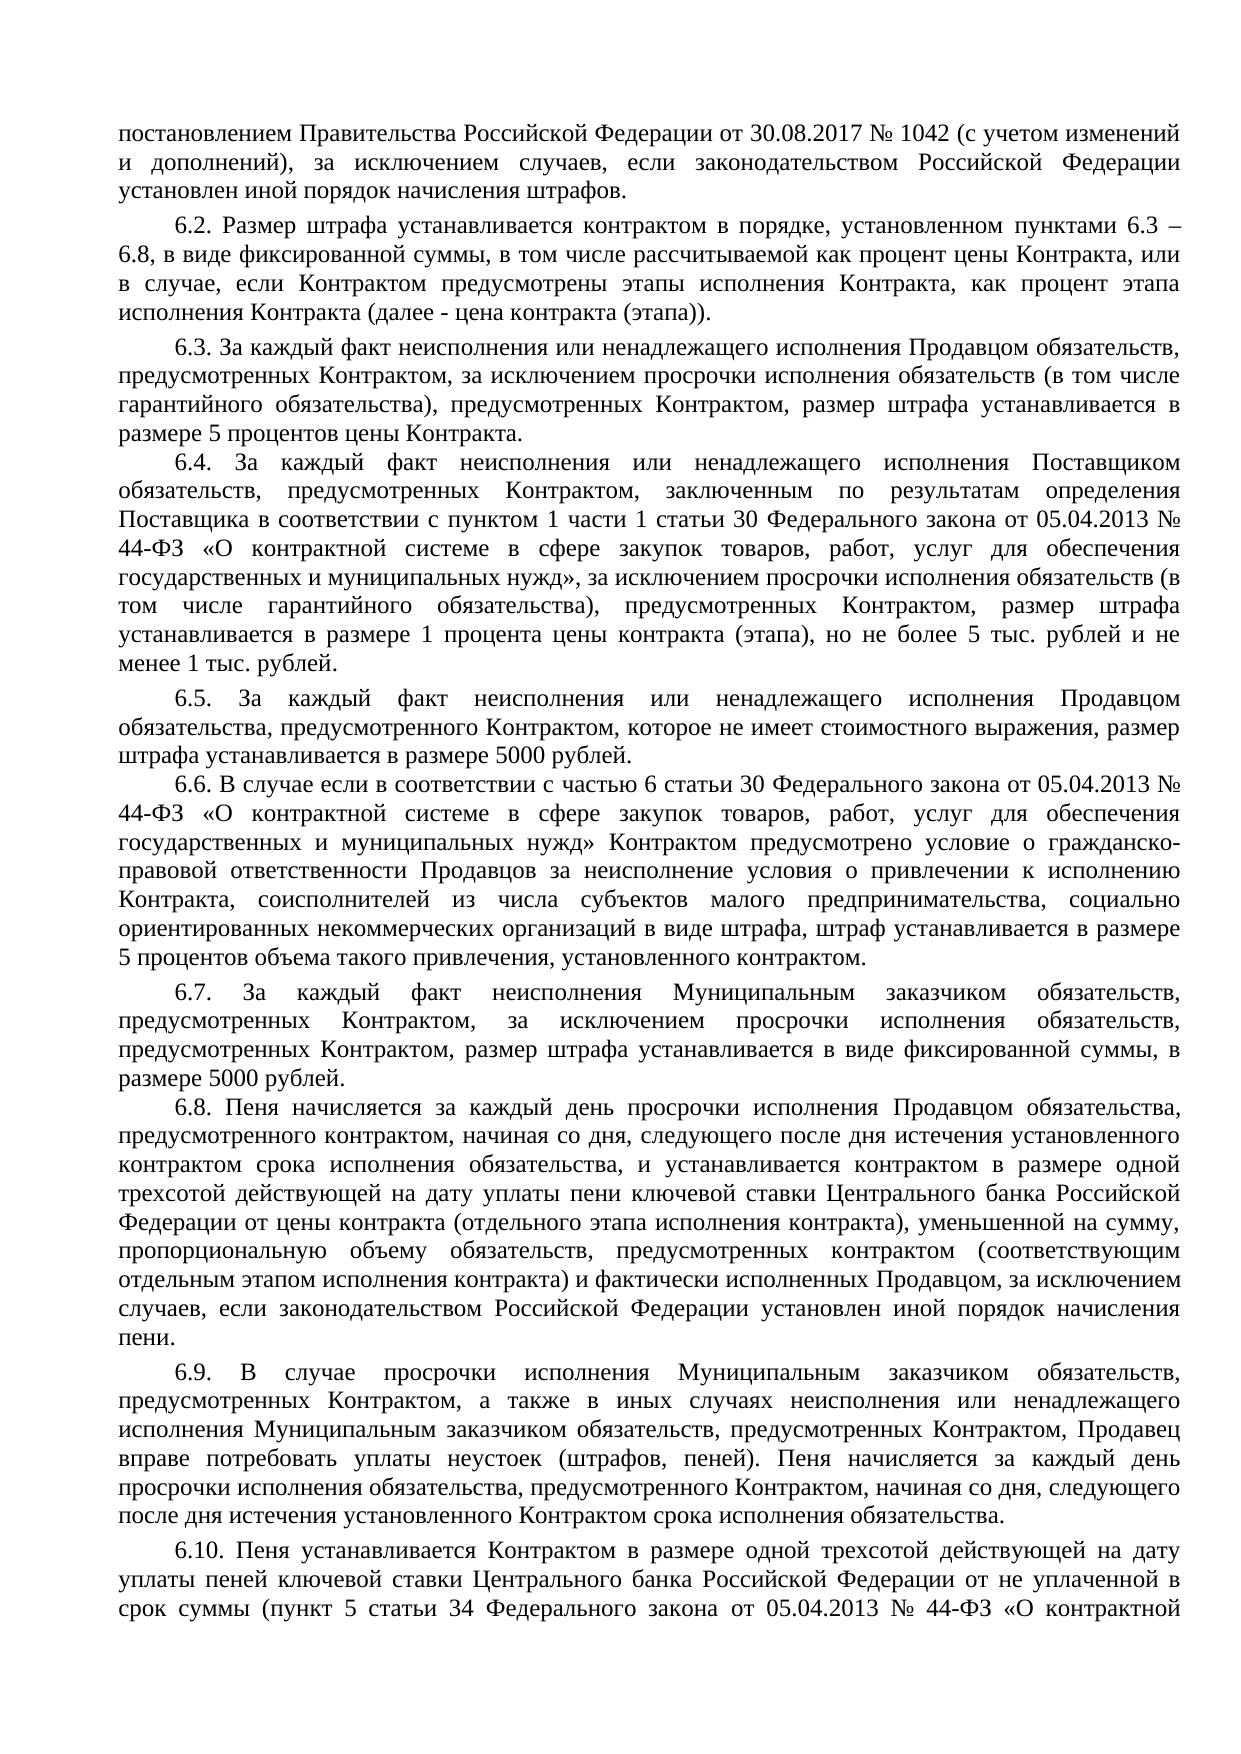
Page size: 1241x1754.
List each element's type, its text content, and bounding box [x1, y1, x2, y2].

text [118, 1536, 1181, 1622]
text 6.9. В случае просрочки исполнения Муниципальным заказчиком обязательств, предусмотренных Контрактом, а также в иных случаях неисполнения или ненадлежащего исполнения Муниципальным заказчиком обязательств, предусмотренных Контрактом, Продавец вправе потребовать уплаты неустоек (штрафов, пеней). Пеня начисляется за каждый день просрочки исполнения обязательства, предусмотренного Контрактом, начиная со дня, следующего после дня истечения установленного Контрактом срока исполнения обязательства. [118, 1357, 1181, 1529]
text 6.3. За каждый факт неисполнения или ненадлежащего исполнения Продавцом обязательств, предусмотренных Контрактом, за исключением просрочки исполнения обязательств (в том числе гарантийного обязательства), предусмотренных Контрактом, размер штрафа устанавливается в размере 5 процентов цены Контракта. [118, 332, 1181, 447]
text 6.6. В случае если в соответствии с частью 6 статьи 30 Федерального закона от 05.04.2013 № 44-ФЗ «О контрактной системе в сфере закупок товаров, работ, услуг для обеспечения государственных и муниципальных нужд» Контрактом предусмотрено условие о гражданско-правовой ответственности Продавцов за неисполнение условия о привлечении к исполнению Контракта, соисполнителей из числа субъектов малого предпринимательства, социально ориентированных некоммерческих организаций в виде штрафа, штраф устанавливается в размере 5 процентов объема такого привлечения, установленного контрактом. [118, 769, 1181, 971]
text 6.4. За каждый факт неисполнения или ненадлежащего исполнения Поставщиком обязательств, предусмотренных Контрактом, заключенным по результатам определения Поставщика в соответствии с пунктом 1 части 1 статьи 30 Федерального закона от 05.04.2013 № 44-ФЗ «О контрактной системе в сфере закупок товаров, работ, услуг для обеспечения государственных и муниципальных нужд», за исключением просрочки исполнения обязательств (в том числе гарантийного обязательства), предусмотренных Контрактом, размер штрафа устанавливается в размере 1 процента цены контракта (этапа), но не более 5 тыс. рублей и не менее 1 тыс. рублей. [118, 447, 1181, 677]
text 6.7. За каждый факт неисполнения Муниципальным заказчиком обязательств, предусмотренных Контрактом, за исключением просрочки исполнения обязательств, предусмотренных Контрактом, размер штрафа устанавливается в виде фиксированной суммы, в размере 5000 рублей. [118, 977, 1181, 1092]
text 6.8. Пеня начисляется за каждый день просрочки исполнения Продавцом обязательства, предусмотренного контрактом, начиная со дня, следующего после дня истечения установленного контрактом срока исполнения обязательства, и устанавливается контрактом в размере одной трехсотой действующей на дату уплаты пени ключевой ставки Центрального банка Российской Федерации от цены контракта (отдельного этапа исполнения контракта), уменьшенной на сумму, пропорциональную объему обязательств, предусмотренных контрактом (соответствующим отдельным этапом исполнения контракта) и фактически исполненных Продавцом, за исключением случаев, если законодательством Российской Федерации установлен иной порядок начисления пени. [118, 1092, 1181, 1351]
text 6.2. Размер штрафа устанавливается контрактом в порядке, установленном пунктами 6.3 – 6.8, в виде фиксированной суммы, в том числе рассчитываемой как процент цены Контракта, или в случае, если Контрактом предусмотрены этапы исполнения Контракта, как процент этапа исполнения Контракта (далее - цена контракта (этапа)). [118, 211, 1181, 326]
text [118, 118, 1181, 204]
text 6.5. За каждый факт неисполнения или ненадлежащего исполнения Продавцом обязательства, предусмотренного Контрактом, которое не имеет стоимостного выражения, размер штрафа устанавливается в размере 5000 рублей. [118, 683, 1181, 769]
